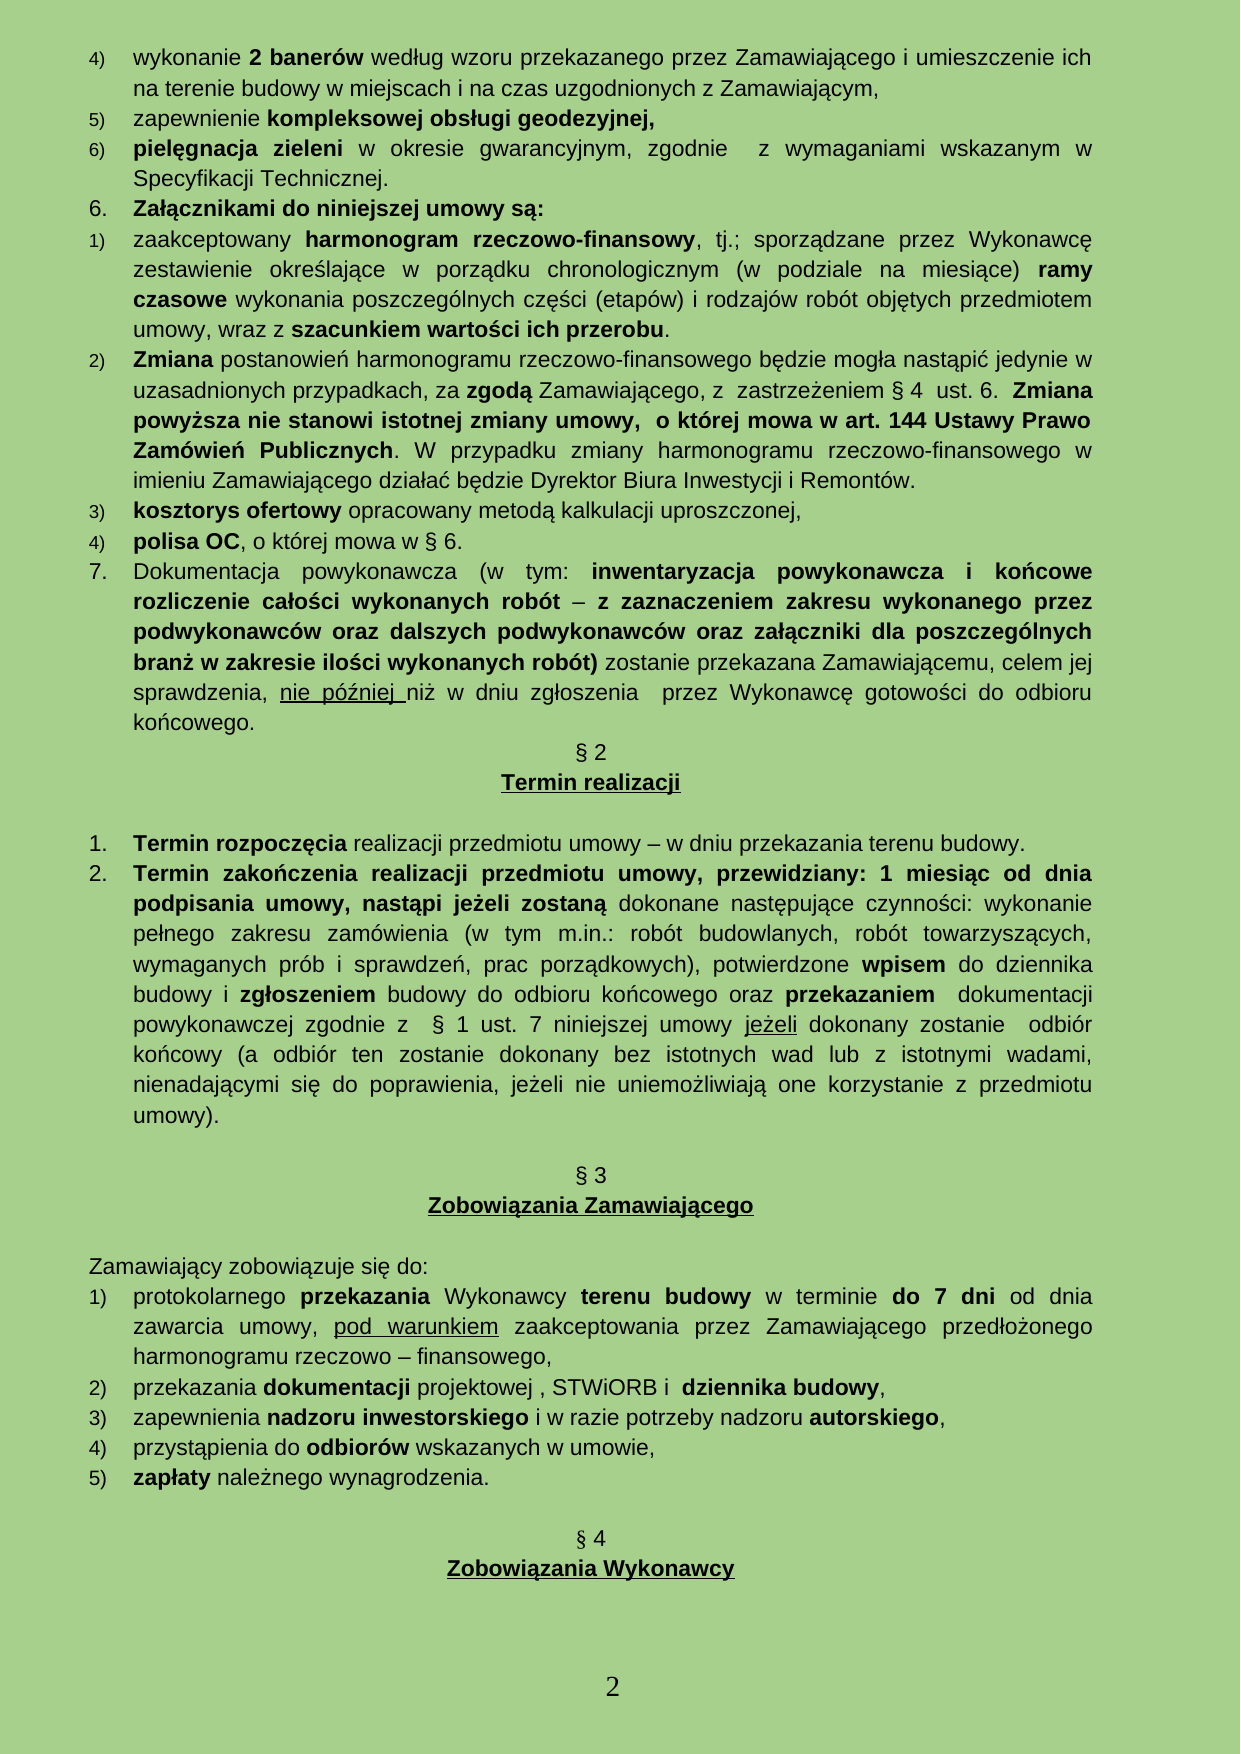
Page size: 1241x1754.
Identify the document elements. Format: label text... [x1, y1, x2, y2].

list zapewnienie kompleksowej obsługi geodezyjnej, [88, 105, 1093, 131]
list zapłaty należnego wynagrodzenia. [88, 1464, 1093, 1491]
text § 2 [88, 739, 1093, 766]
text § 3 [88, 1162, 1093, 1188]
list zapewnienia nadzoru inwestorskiego i w razie potrzeby nadzoru autorskiego, [88, 1404, 1093, 1430]
list polisa OC, o której mowa w § 6. [88, 528, 1093, 554]
list przystąpienia do odbiorów wskazanych w umowie, [88, 1434, 1093, 1460]
list kosztorys ofertowy opracowany metodą kalkulacji uproszczonej, [88, 497, 1093, 524]
list Zmiana postanowień harmonogramu rzeczowo-finansowego będzie mogła nastąpić jedynie w uzasadnionych przypadkach, za zgodą Zamawiającego, z zastrzeżeniem § 4 ust. 6. Zmiana powyższa nie stanowi istotnej zmiany umowy, o której mowa w art. 144 Ustawy Prawo Zamówień Publicznych. W przypadku zmiany harmonogramu rzeczowo-finansowego w imieniu Zamawiającego działać będzie Dyrektor Biura Inwestycji i Remontów. [88, 346, 1093, 494]
list wykonanie 2 banerów według wzoru przekazanego przez Zamawiającego i umieszczenie ich na terenie budowy w miejscach i na czas uzgodnionych z Zamawiającym, [88, 44, 1093, 101]
list Termin rozpoczęcia realizacji przedmiotu umowy – w dniu przekazania terenu budowy. [88, 830, 1093, 856]
list protokolarnego przekazania Wykonawcy terenu budowy w terminie do 7 dni od dnia zawarcia umowy, pod warunkiem zaakceptowania przez Zamawiającego przedłożonego harmonogramu rzeczowo – finansowego, [88, 1283, 1093, 1370]
text Zobowiązania Wykonawcy [88, 1555, 1093, 1581]
list Dokumentacja powykonawcza (w tym: inwentaryzacja powykonawcza i końcowe rozliczenie całości wykonanych robót – z zaznaczeniem zakresu wykonanego przez podwykonawców oraz dalszych podwykonawców oraz załączniki dla poszczególnych branż w zakresie ilości wykonanych robót) zostanie przekazana Zamawiającemu, celem jej sprawdzenia, nie później niż w dniu zgłoszenia przez Wykonawcę gotowości do odbioru końcowego. [88, 558, 1093, 735]
text Zamawiający zobowiązuje się do: [88, 1253, 1093, 1279]
text 4 [88, 1524, 1093, 1551]
text Termin realizacji [88, 769, 1093, 796]
list zaakceptowany harmonogram rzeczowo-finansowy, tj.; sporządzane przez Wykonawcę zestawienie określające w porządku chronologicznym (w podziale na miesiące) ramy czasowe wykonania poszczególnych części (etapów) i rodzajów robót objętych przedmiotem umowy, wraz z szacunkiem wartości ich przerobu. [88, 226, 1093, 343]
list Termin zakończenia realizacji przedmiotu umowy, przewidziany: 1 miesiąc od dnia podpisania umowy, nastąpi jeżeli zostaną dokonane następujące czynności: wykonanie pełnego zakresu zamówienia (w tym m.in.: robót budowlanych, robót towarzyszących, wymaganych prób i sprawdzeń, prac porządkowych), potwierdzone wpisem do dziennika budowy i zgłoszeniem budowy do odbioru końcowego oraz przekazaniem dokumentacji powykonawczej zgodnie z § 1 ust. 7 niniejszej umowy jeżeli dokonany zostanie odbiór końcowy (a odbiór ten zostanie dokonany bez istotnych wad lub z istotnymi wadami, nienadającymi się do poprawienia, jeżeli nie uniemożliwiają one korzystanie z przedmiotu umowy). [88, 860, 1093, 1128]
text Zobowiązania Zamawiającego [88, 1192, 1093, 1219]
list pielęgnacja zieleni w okresie gwarancyjnym, zgodnie z wymaganiami wskazanym w Specyfikacji Technicznej. [88, 135, 1093, 192]
list przekazania dokumentacji projektowej , STWiORB i dziennika budowy, [88, 1373, 1093, 1400]
list Załącznikami do niniejszej umowy są: [88, 195, 1093, 222]
